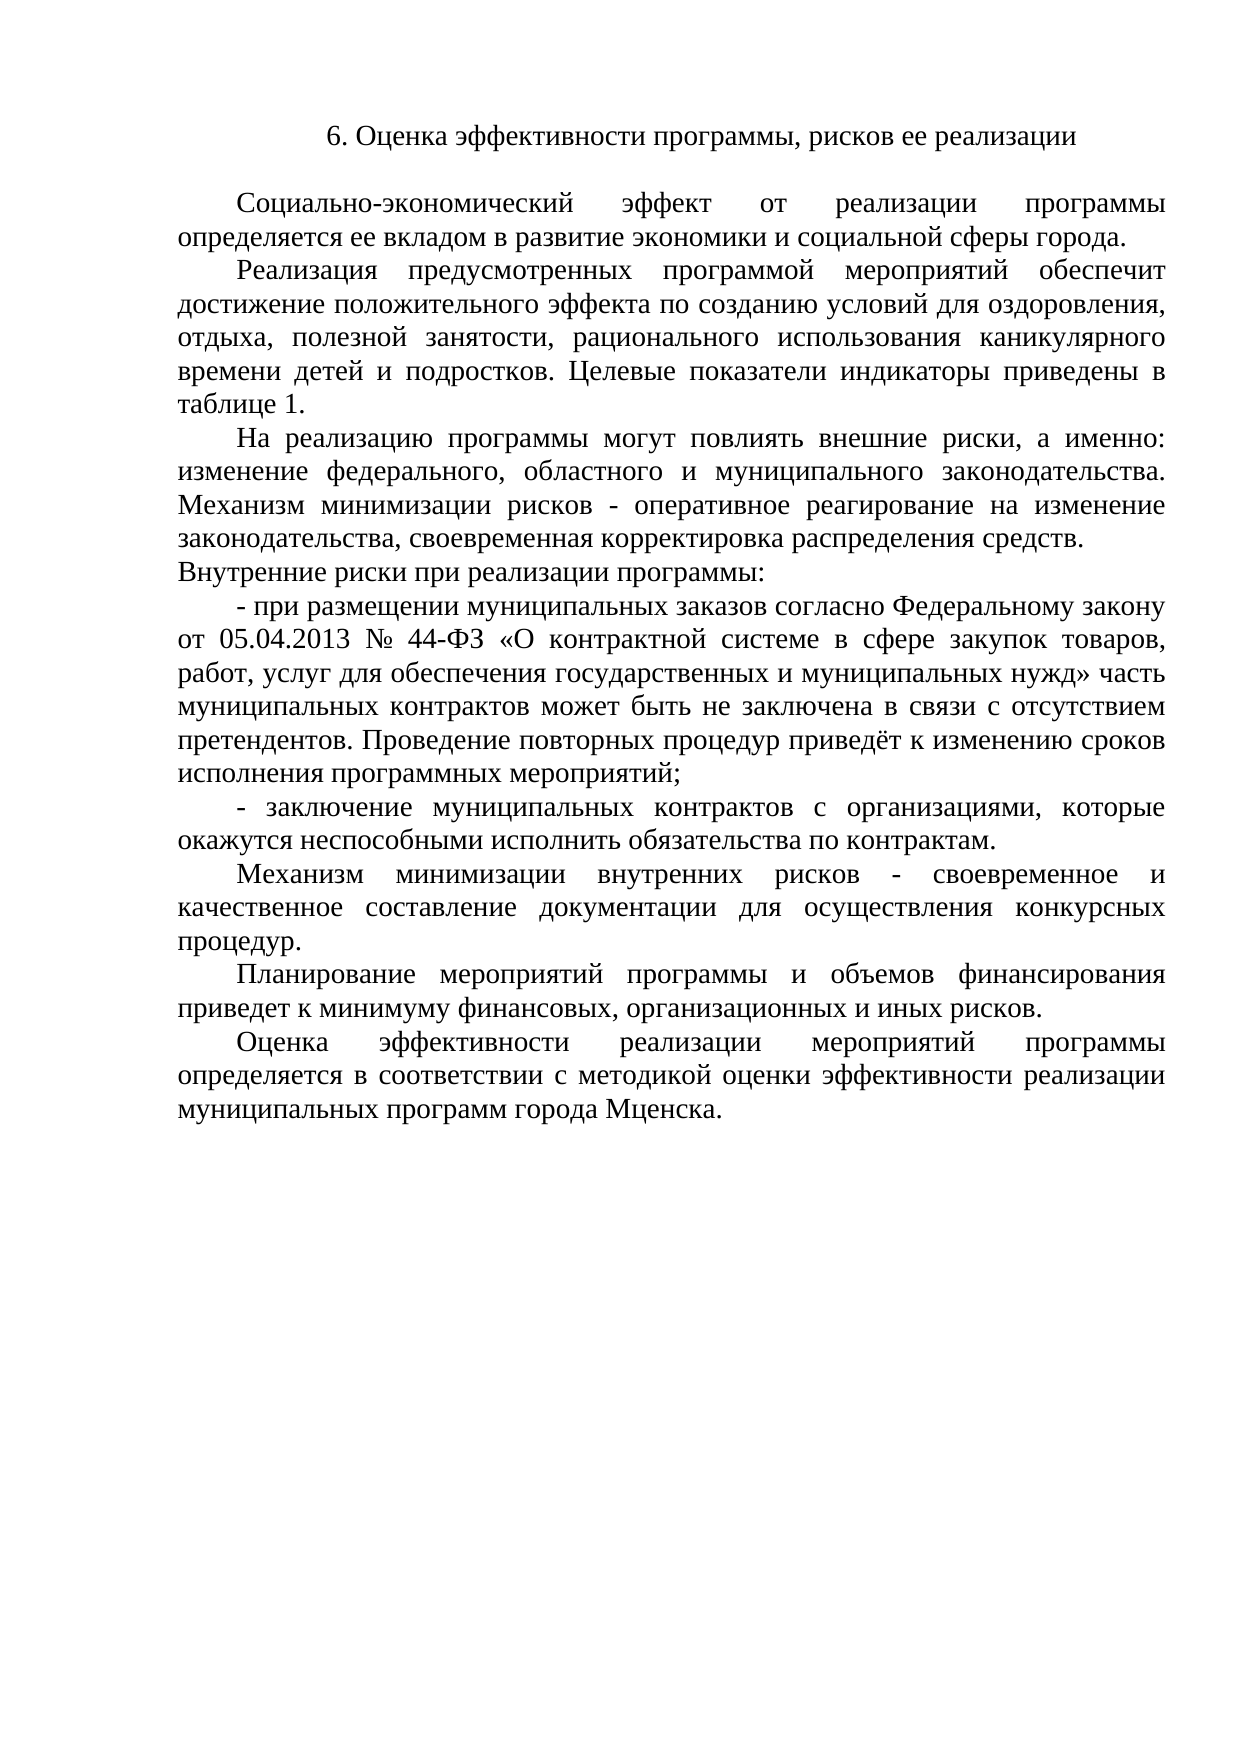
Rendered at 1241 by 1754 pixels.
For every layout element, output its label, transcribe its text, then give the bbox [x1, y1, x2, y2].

text Внутренние риски при реализации программы: [177, 554, 1167, 588]
text - заключение муниципальных контрактов с организациями, которые окажутся неспособными исполнить обязательства по контрактам. [177, 789, 1167, 856]
text - при размещении муниципальных заказов согласно Федеральному закону от 05.04.2013 № 44-ФЗ «О контрактной системе в сфере закупок товаров, работ, услуг для обеспечения государственных и муниципальных нужд» часть муниципальных контрактов может быть не заключена в связи с отсутствием претендентов. Проведение повторных процедур приведёт к изменению сроков исполнения программных мероприятий; [177, 588, 1167, 789]
text На реализацию программы могут повлиять внешние риски, а именно: изменение федерального, областного и муниципального законодательства. Механизм минимизации рисков - оперативное реагирование на изменение законодательства, своевременная корректировка распределения средств. [177, 420, 1167, 554]
text 6. Оценка эффективности программы, рисков ее реализации [177, 118, 1167, 152]
text Социально-экономический эффект от реализации программы определяется ее вкладом в развитие экономики и социальной сферы города. [177, 185, 1167, 252]
text Механизм минимизации внутренних рисков - своевременное и качественное составление документации для осуществления конкурсных процедур. [177, 856, 1167, 957]
text Оценка эффективности реализации мероприятий программы определяется в соответствии с методикой оценки эффективности реализации муниципальных программ города Мценска. [177, 1024, 1167, 1124]
text Планирование мероприятий программы и объемов финансирования приведет к минимуму финансовых, организационных и иных рисков. [177, 957, 1167, 1024]
text Реализация предусмотренных программой мероприятий обеспечит достижение положительного эффекта по созданию условий для оздоровления, отдыха, полезной занятости, рационального использования каникулярного времени детей и подростков. Целевые показатели индикаторы приведены в таблице 1. [177, 252, 1167, 420]
